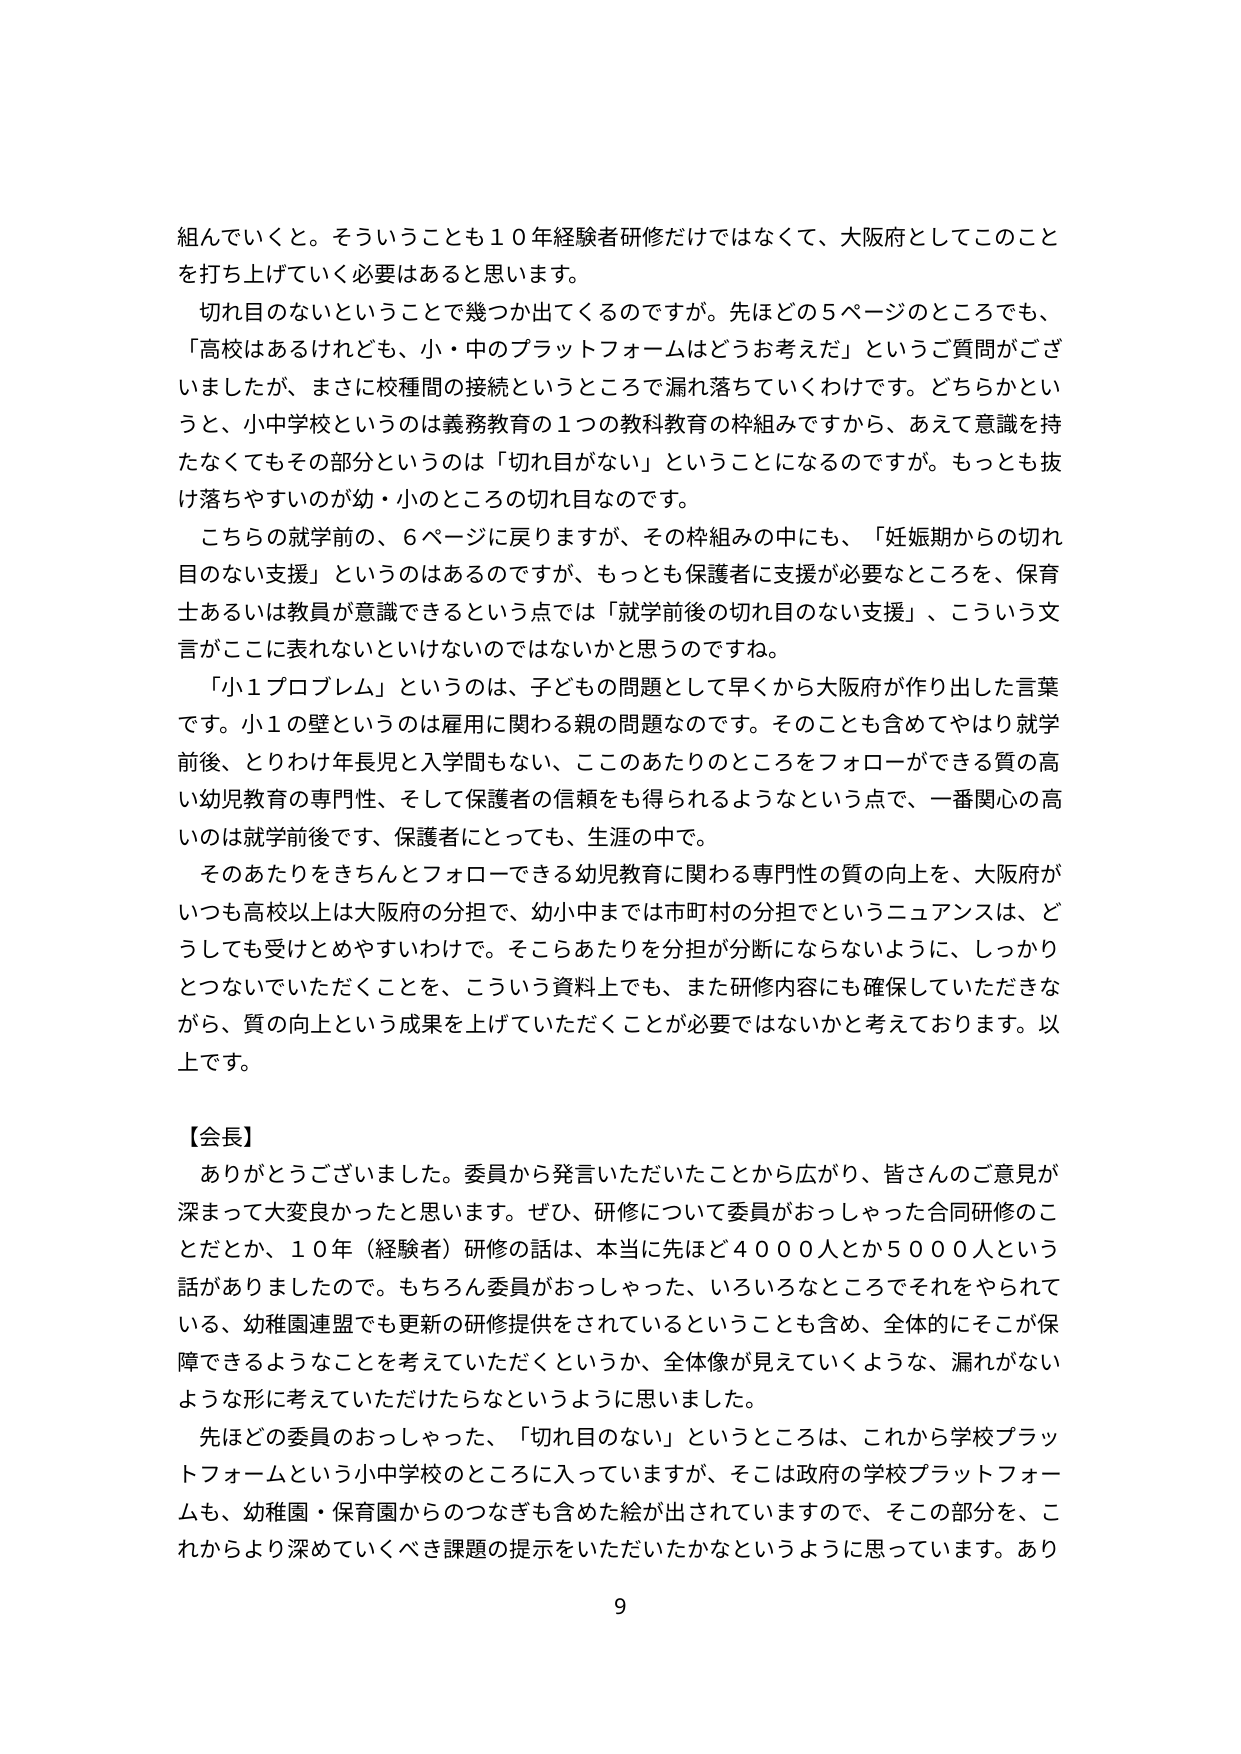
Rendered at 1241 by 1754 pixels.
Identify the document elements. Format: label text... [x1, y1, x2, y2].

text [177, 217, 1063, 292]
text ありがとうございました。委員から発言いただいたことから広がり、皆さんのご意見が深まって大変良かったと思います。ぜひ、研修について委員がおっしゃった合同研修のことだとか、１０年（経験者）研修の話は、本当に先ほど４０００人とか５０００人という話がありましたので。もちろん委員がおっしゃった、いろいろなところでそれをやられている、幼稚園連盟でも更新の研修提供をされているということも含め、全体的にそこが保障できるようなことを考えていただくというか、全体像が見えていくような、漏れがないような形に考えていただけたらなというように思いました。 [177, 1154, 1063, 1417]
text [177, 1417, 1063, 1567]
text 「小１プロブレム」というのは、子どもの問題として早くから大阪府が作り出した言葉です。小１の壁というのは雇用に関わる親の問題なのです。そのことも含めてやはり就学前後、とりわけ年長児と入学間もない、ここのあたりのところをフォローができる質の高い幼児教育の専門性、そして保護者の信頼をも得られるようなという点で、一番関心の高いのは就学前後です、保護者にとっても、生涯の中で。 [177, 667, 1063, 854]
text 切れ目のないということで幾つか出てくるのですが。先ほどの５ページのところでも、「高校はあるけれども、小・中のプラットフォームはどうお考えだ」というご質問がございましたが、まさに校種間の接続というところで漏れ落ちていくわけです。どちらかというと、小中学校というのは義務教育の１つの教科教育の枠組みですから、あえて意識を持たなくてもその部分というのは「切れ目がない」ということになるのですが。もっとも抜け落ちやすいのが幼・小のところの切れ目なのです。 [177, 292, 1063, 517]
text そのあたりをきちんとフォローできる幼児教育に関わる専門性の質の向上を、大阪府が。いつも高校以上は大阪府の分担で、幼小中までは市町村の分担でというニュアンスは、どうしても受けとめやすいわけで。そこらあたりを分担が分断にならないように、しっかりとつないでいただくことを、こういう資料上でも、また研修内容にも確保していただきながら、質の向上という成果を上げていただくことが必要ではないかと考えております。以上です。 [177, 854, 1063, 1079]
text こちらの就学前の、６ページに戻りますが、その枠組みの中にも、「妊娠期からの切れ目のない支援」というのはあるのですが、もっとも保護者に支援が必要なところを、保育士あるいは教員が意識できるという点では「就学前後の切れ目のない支援」、こういう文言がここに表れないといけないのではないかと思うのですね。 [177, 517, 1063, 667]
text 【会長】 [177, 1117, 1063, 1154]
